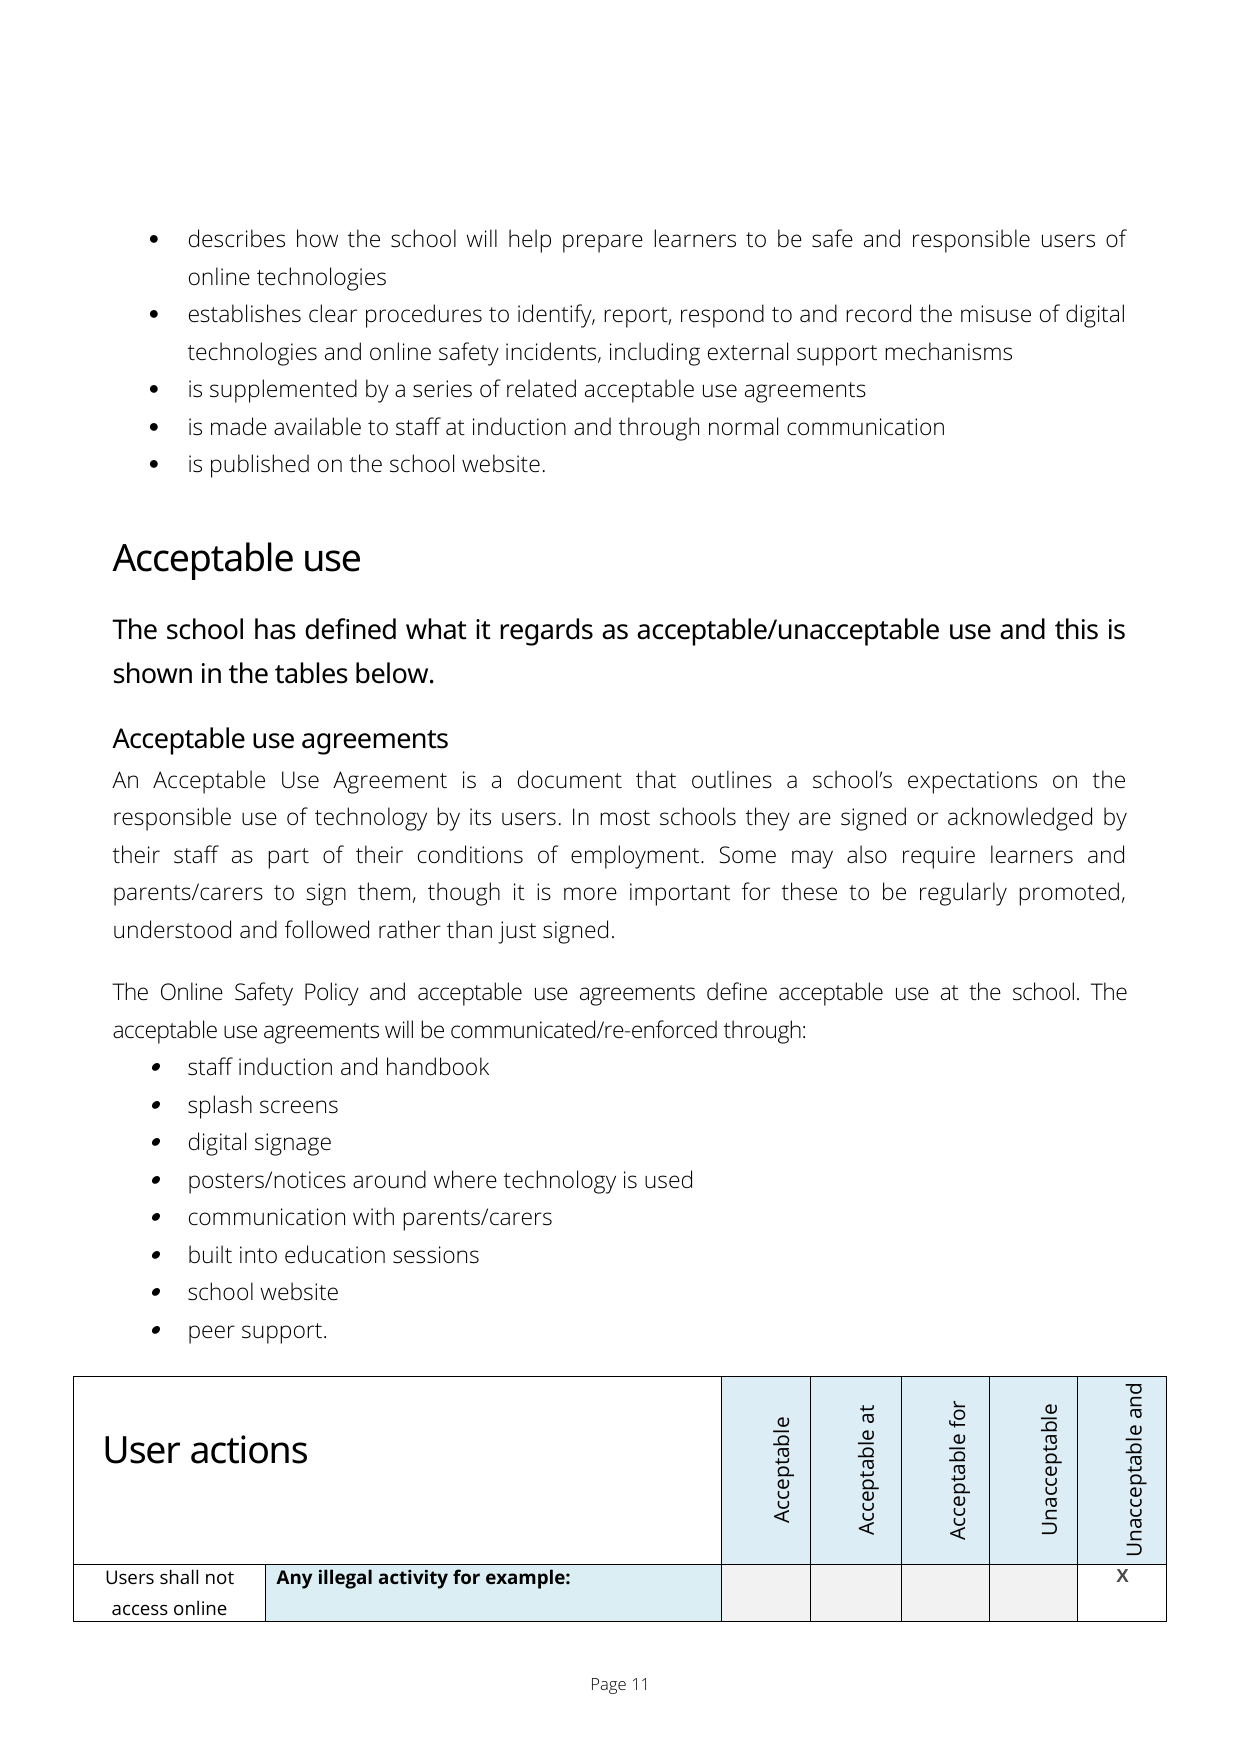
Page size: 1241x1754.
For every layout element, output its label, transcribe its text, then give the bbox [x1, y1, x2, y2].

list is published on the school website. [150, 448, 1128, 479]
table_header Unacceptable and illegal [1078, 1377, 1166, 1564]
table_header Acceptable [722, 1377, 810, 1564]
list establishes clear procedures to identify, report, respond to and record the misuse of digital technologies and online safety incidents, including external support mechanisms [150, 298, 1128, 367]
subtitle The Online Safety Policy and acceptable use agreements define acceptable use at the school. The acceptable use agreements will be communicated/re-enforced through: [112, 976, 1128, 1045]
list built into education sessions [150, 1239, 1128, 1270]
list is made available to staff at induction and through normal communication [150, 411, 1128, 442]
table_cell [990, 1565, 1077, 1621]
table_header Acceptable for nominated users [902, 1377, 989, 1564]
list is supplemented by a series of related acceptable use agreements [150, 373, 1128, 404]
list communication with parents/carers [150, 1201, 1128, 1232]
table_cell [266, 1565, 721, 1621]
table_cell X [1078, 1565, 1166, 1621]
table_header Acceptable at certain times [811, 1377, 901, 1564]
subtitle Acceptable use agreements [112, 719, 1128, 756]
list digital signage [150, 1126, 1128, 1157]
table_cell [722, 1565, 810, 1621]
list peer support. [150, 1314, 1128, 1345]
table_cell [902, 1565, 989, 1621]
list describes how the school will help prepare learners to be safe and responsible users of online technologies [150, 223, 1128, 292]
subtitle Acceptable use [112, 531, 1128, 582]
table_header Unacceptable [990, 1377, 1077, 1564]
text An Acceptable Use Agreement is a document that outlines a school’s expectations on the responsible use of technology by its users. In most schools they are signed or acknowledged by their staff as part of their conditions of employment. Some may also require learners and parents/carers to sign them, though it is more important for these to be regularly promoted, understood and followed rather than just signed. [112, 764, 1128, 945]
list staff induction and handbook [150, 1051, 1128, 1082]
subtitle The school has defined what it regards as acceptable/unacceptable use and this is shown in the tables below. [112, 610, 1128, 691]
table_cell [74, 1565, 265, 1621]
list splash screens [150, 1089, 1128, 1120]
list posters/notices around where technology is used [150, 1164, 1128, 1195]
list school website [150, 1276, 1128, 1307]
table_header User actions [74, 1377, 721, 1564]
table_cell [811, 1565, 901, 1621]
